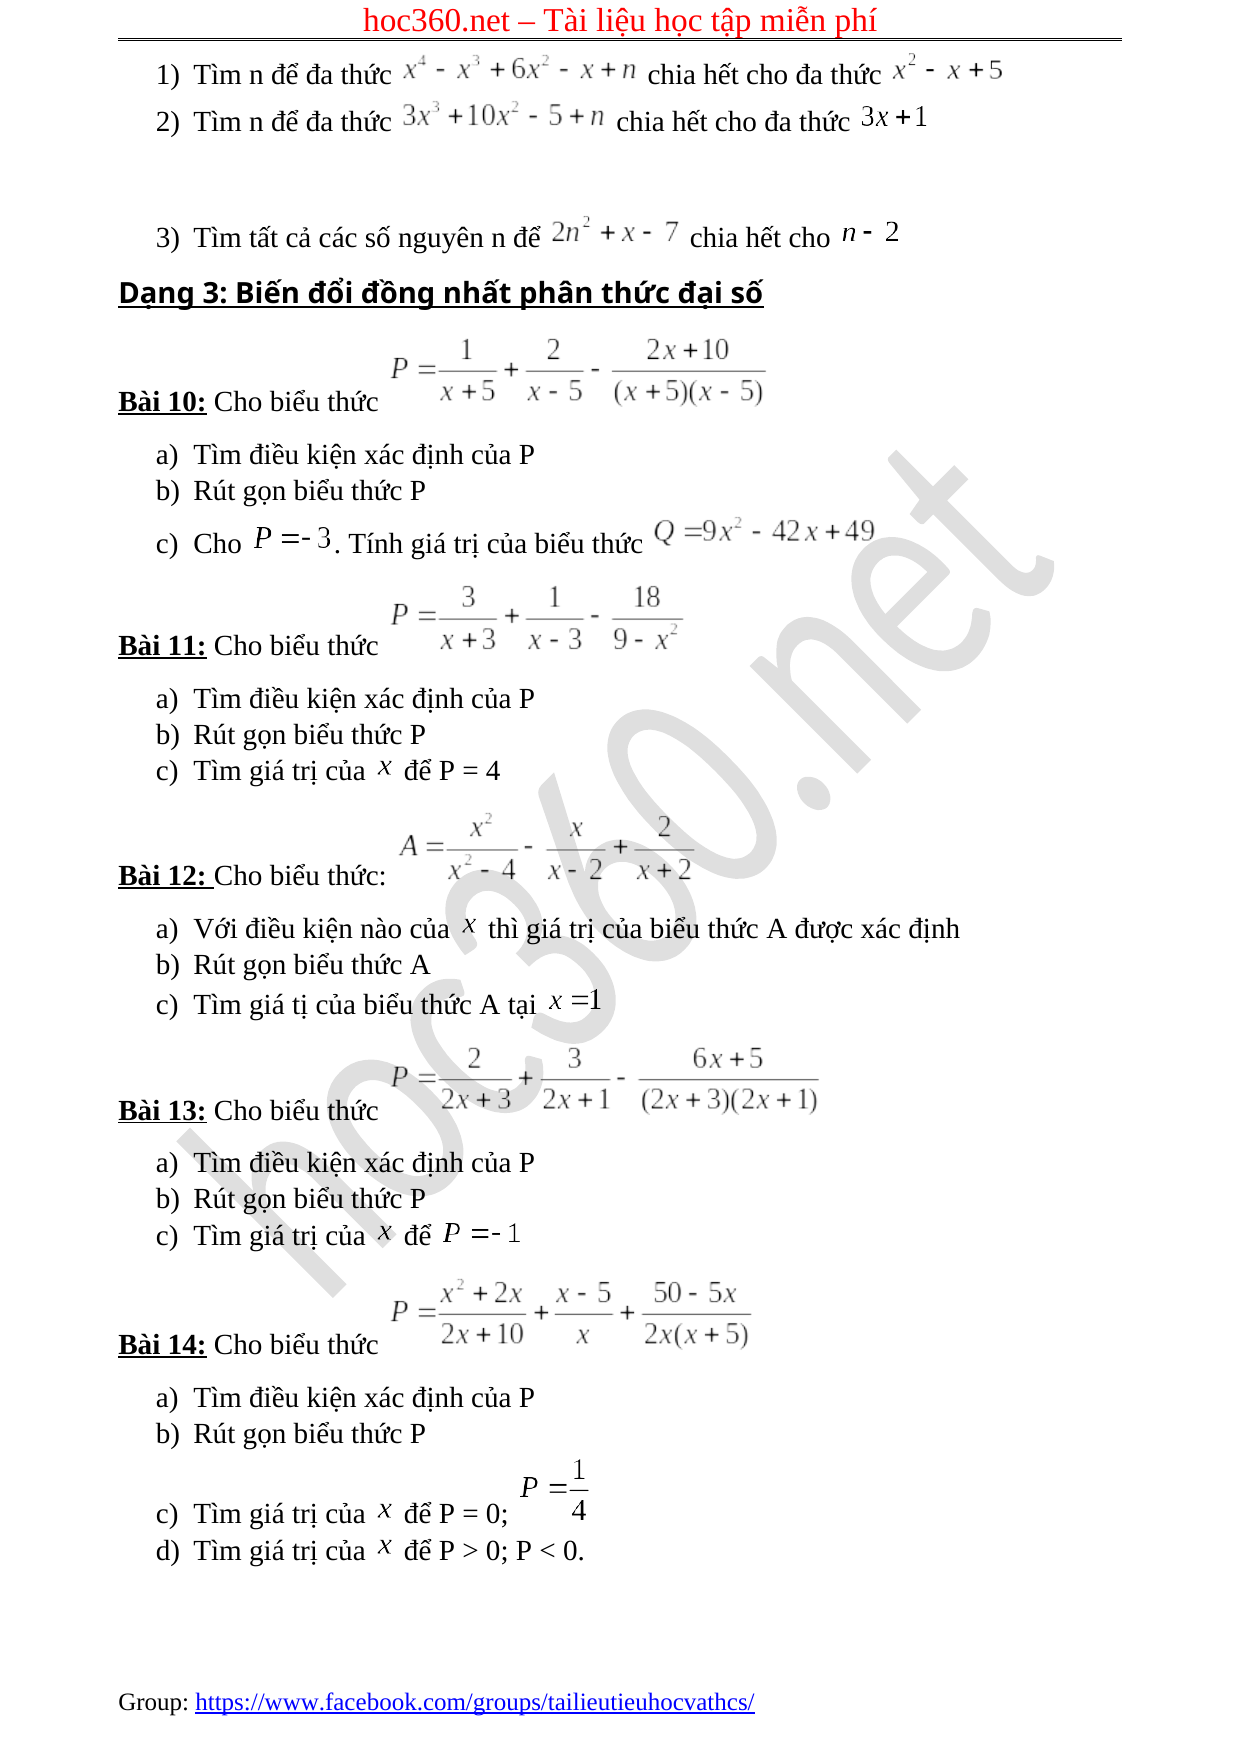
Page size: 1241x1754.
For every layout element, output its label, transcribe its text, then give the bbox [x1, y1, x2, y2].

list Rút gọn biểu thức A [156, 947, 1122, 981]
list Tìm điều kiện xác định của P [156, 681, 1122, 714]
list Rút gọn biểu thức P [156, 1416, 1122, 1449]
list Tìm điều kiện xác định của P [156, 1145, 1122, 1179]
list Cho . Tính giá trị của biểu thức [156, 509, 1122, 559]
text Bài 10: Cho biểu thức [118, 332, 1122, 418]
list Với điều kiện nào của thì giá trị của biểu thức A được xác định [156, 911, 1122, 945]
list Tìm n để đa thức chia hết cho đa thức [156, 94, 1122, 137]
text Bài 12: Cho biểu thức: [118, 806, 1122, 892]
text Bài 11: Cho biểu thức [118, 579, 1122, 662]
list Tìm giá trị của để [156, 1218, 1122, 1252]
list Tìm giá tị của biểu thức A tại [156, 983, 1122, 1021]
list Tìm n để đa thức chia hết cho đa thức [156, 47, 1122, 91]
list Tìm điều kiện xác định của P [156, 1380, 1122, 1413]
list Tìm tất cả các số nguyên n để chia hết cho [156, 209, 1122, 253]
list Rút gọn biểu thức P [156, 717, 1122, 751]
list Tìm giá trị của để P > 0; P < 0. [156, 1533, 1122, 1566]
text Bài 14: Cho biểu thức [118, 1271, 1122, 1360]
text Dạng 3: Biến đổi đồng nhất phân thức đại số [118, 272, 1122, 312]
list Rút gọn biểu thức P [156, 1182, 1122, 1215]
list Rút gọn biểu thức P [156, 473, 1122, 507]
text Bài 13: Cho biểu thức [118, 1040, 1122, 1126]
list Tìm điều kiện xác định của P [156, 437, 1122, 471]
list Tìm giá trị của để P = 4 [156, 753, 1122, 787]
list Tìm giá trị của để P = 0; [156, 1452, 1122, 1530]
